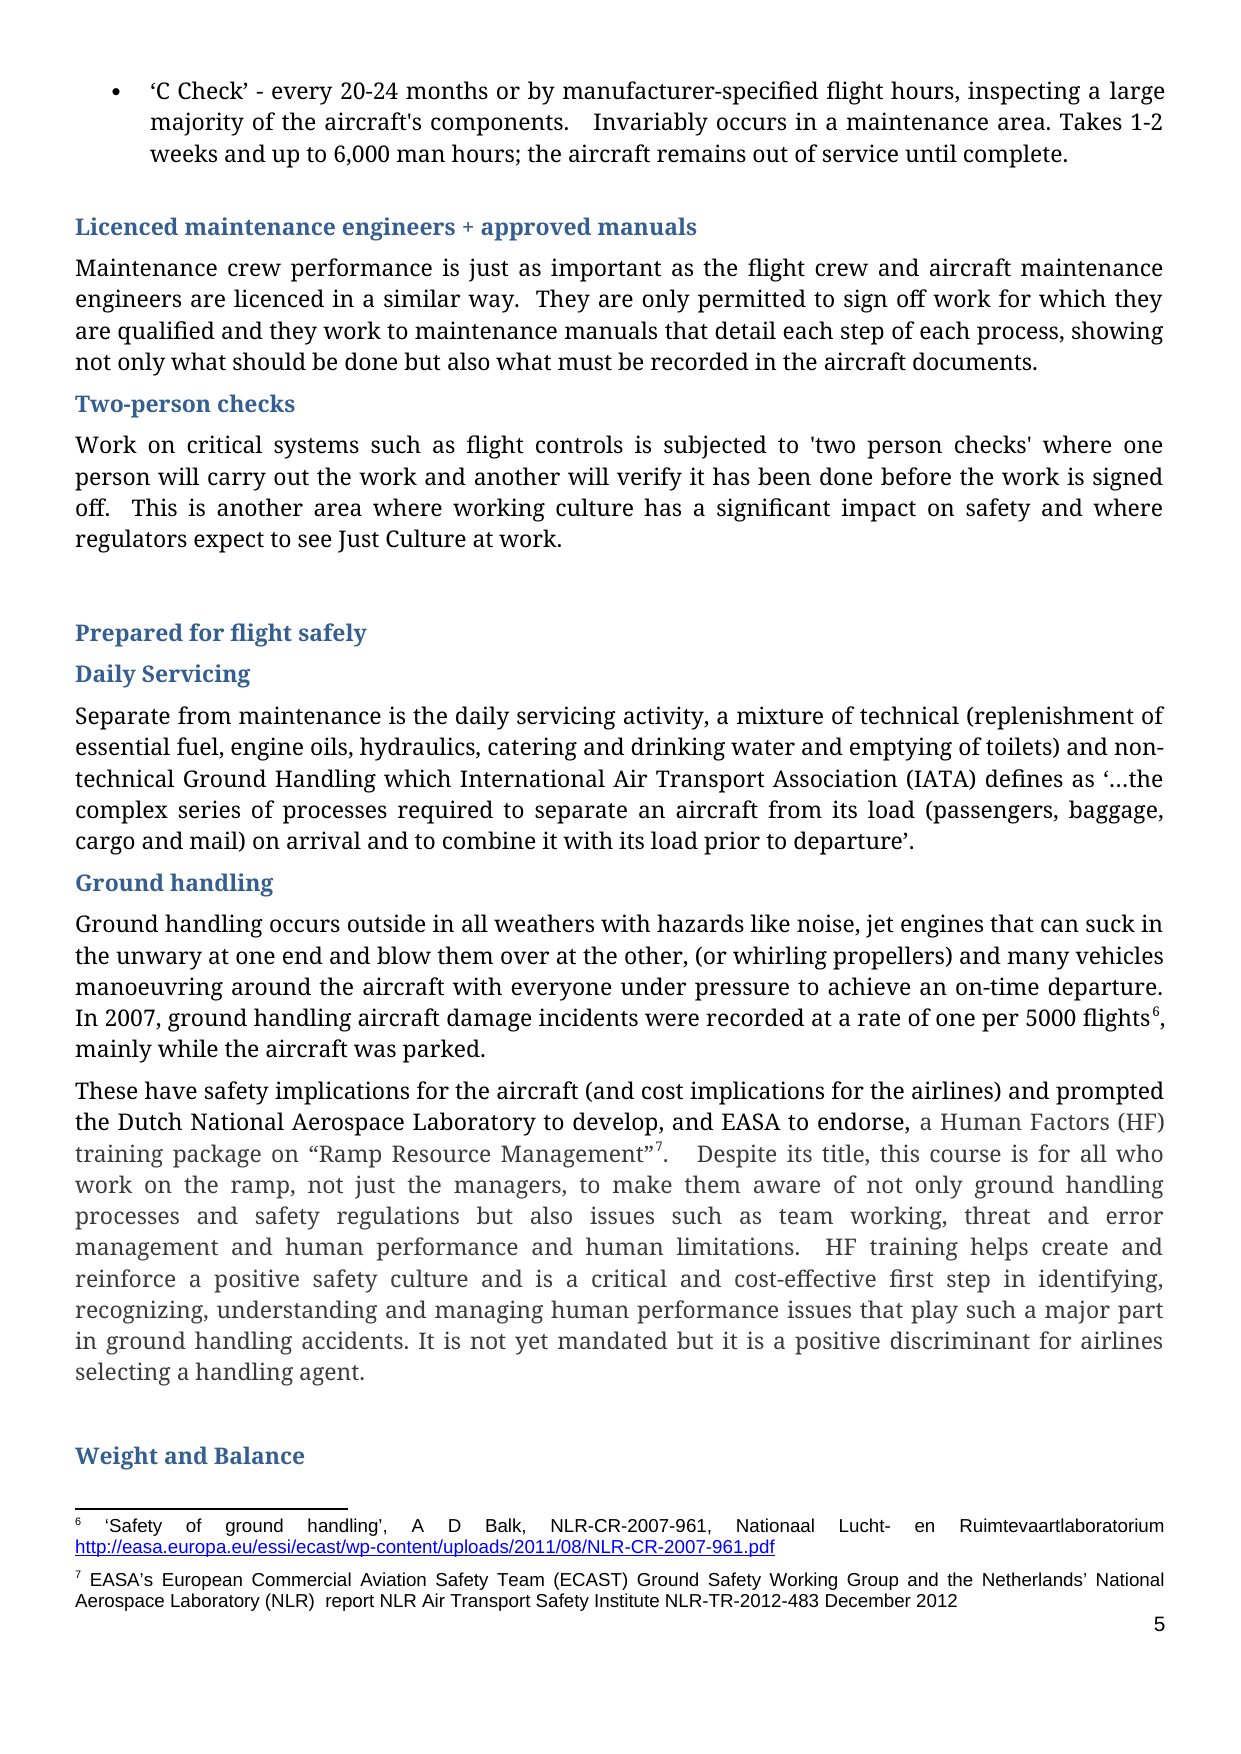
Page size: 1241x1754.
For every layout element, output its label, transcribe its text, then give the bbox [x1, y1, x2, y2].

text Ground handling [75, 867, 1165, 898]
text Two-person checks [75, 387, 1165, 419]
text Ground handling occurs outside in all weathers with hazards like noise, jet engines that can suck in the unwary at one end and blow them over at the other, (or whirling propellers) and many vehicles manoeuvring around the aircraft with everyone under pressure to achieve an on-time departure. In 2007, ground handling aircraft damage incidents were recorded at a rate of one per 5000 flights, mainly while the aircraft was parked. [75, 908, 1165, 1064]
text Licenced maintenance engineers + approved manuals [75, 210, 1165, 242]
text Separate from maintenance is the daily servicing activity, a mixture of technical (replenishment of essential fuel, engine oils, hydraulics, catering and drinking water and emptying of toilets) and non-technical Ground Handling which International Air Transport Association (IATA) defines as ‘…the complex series of processes required to separate an aircraft from its load (passengers, baggage, cargo and mail) on arrival and to combine it with its load prior to departure’. [75, 700, 1165, 856]
text Weight and Balance [75, 1439, 1165, 1471]
list ‘C Check’ - every 20-24 months or by manufacturer-specified flight hours, inspecting a large majority of the aircraft's components. Invariably occurs in a maintenance area. Takes 1-2 weeks and up to 6,000 man hours; the aircraft remains out of service until complete. [112, 75, 1165, 169]
text These have safety implications for the aircraft (and cost implications for the airlines) and prompted the Dutch National Aerospace Laboratory to develop, and EASA to endorse, a Human Factors (HF) training package on “Ramp Resource Management”. Despite its title, this course is for all who work on the ramp, not just the managers, to make them aware of not only ground handling processes and safety regulations but also issues such as team working, threat and error management and human performance and human limitations. HF training helps create and reinforce a positive safety culture and is a critical and cost-effective first step in identifying, recognizing, understanding and managing human performance issues that play such a major part in ground handling accidents. It is not yet mandated but it is a positive discriminant for airlines selecting a handling agent. [75, 1075, 1165, 1387]
text Daily Servicing [75, 658, 1165, 689]
text Maintenance crew performance is just as important as the flight crew and aircraft maintenance engineers are licenced in a similar way. They are only permitted to sign off work for which they are qualified and they work to maintenance manuals that detail each step of each process, showing not only what should be done but also what must be recorded in the aircraft documents. [75, 252, 1165, 377]
text Work on critical systems such as flight controls is subjected to 'two person checks' where one person will carry out the work and another will verify it has been done before the work is signed off. This is another area where working culture has a significant impact on safety and where regulators expect to see Just Culture at work. [75, 429, 1165, 554]
subtitle Prepared for flight safely [75, 617, 1165, 648]
